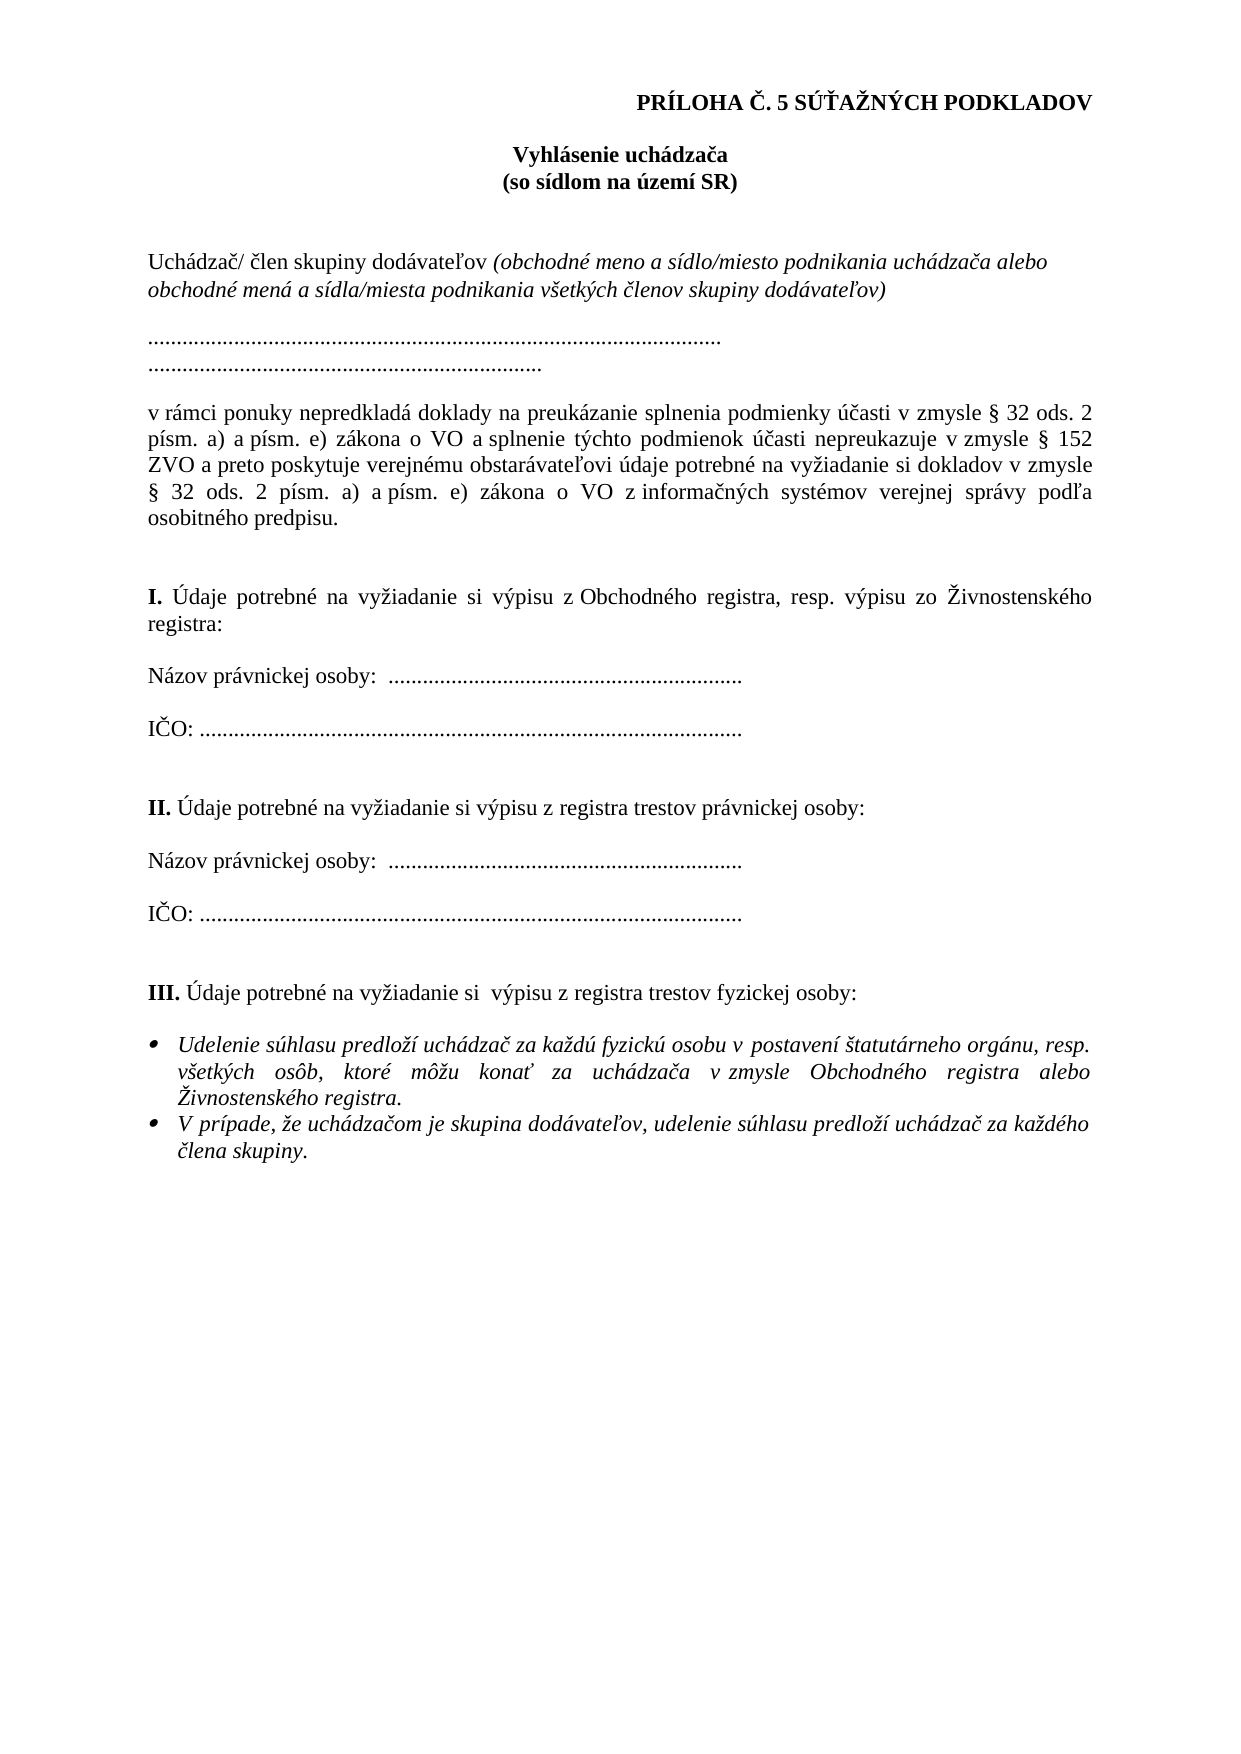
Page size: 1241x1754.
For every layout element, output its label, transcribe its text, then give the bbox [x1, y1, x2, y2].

text Vyhlásenie uchádzača [148, 141, 1093, 168]
text I. Údaje potrebné na vyžiadanie si výpisu z Obchodného registra, resp. výpisu zo Živnostenského registra: [148, 583, 1093, 636]
list Udelenie súhlasu predloží uchádzač za každú fyzickú osobu v postavení štatutárneho orgánu, resp. všetkých osôb, ktoré môžu konať za uchádzača v zmysle Obchodného registra alebo Živnostenského registra. [148, 1031, 1093, 1110]
text (so sídlom na území SR) [148, 168, 1093, 194]
text Uchádzač/ člen skupiny dodávateľov (obchodné meno a sídlo/miesto podnikania uchádzača alebo obchodné mená a sídla/miesta podnikania všetkých členov skupiny dodávateľov) [148, 247, 1093, 303]
text ..................................................................... [148, 325, 1093, 377]
text Názov právnickej osoby: .............................................................. [148, 662, 1093, 689]
text Názov právnickej osoby: .............................................................. [148, 847, 1093, 873]
text Príloha č. 5 súťažných podkladov [162, 89, 1093, 115]
text IČO: ............................................................................................... [148, 715, 1093, 741]
text v rámci ponuky nepredkladá doklady na preukázanie splnenia podmienky účasti v zmysle § 32 ods. 2 písm. a) a písm. e) zákona o VO a splnenie týchto podmienok účasti nepreukazuje v zmysle § 152 ZVO a preto poskytuje verejnému obstarávateľovi údaje potrebné na vyžiadanie si dokladov v zmysle § 32 ods. 2 písm. a) a písm. e) zákona o VO z informačných systémov verejnej správy podľa osobitného predpisu. [148, 399, 1093, 531]
text II. Údaje potrebné na vyžiadanie si výpisu z registra trestov právnickej osoby: [148, 794, 1093, 821]
list V prípade, že uchádzačom je skupina dodávateľov, udelenie súhlasu predloží uchádzač za každého člena skupiny. [148, 1110, 1093, 1163]
text IČO: ............................................................................................... [148, 899, 1093, 926]
text III. Údaje potrebné na vyžiadanie si výpisu z registra trestov fyzickej osoby: [148, 979, 1093, 1005]
